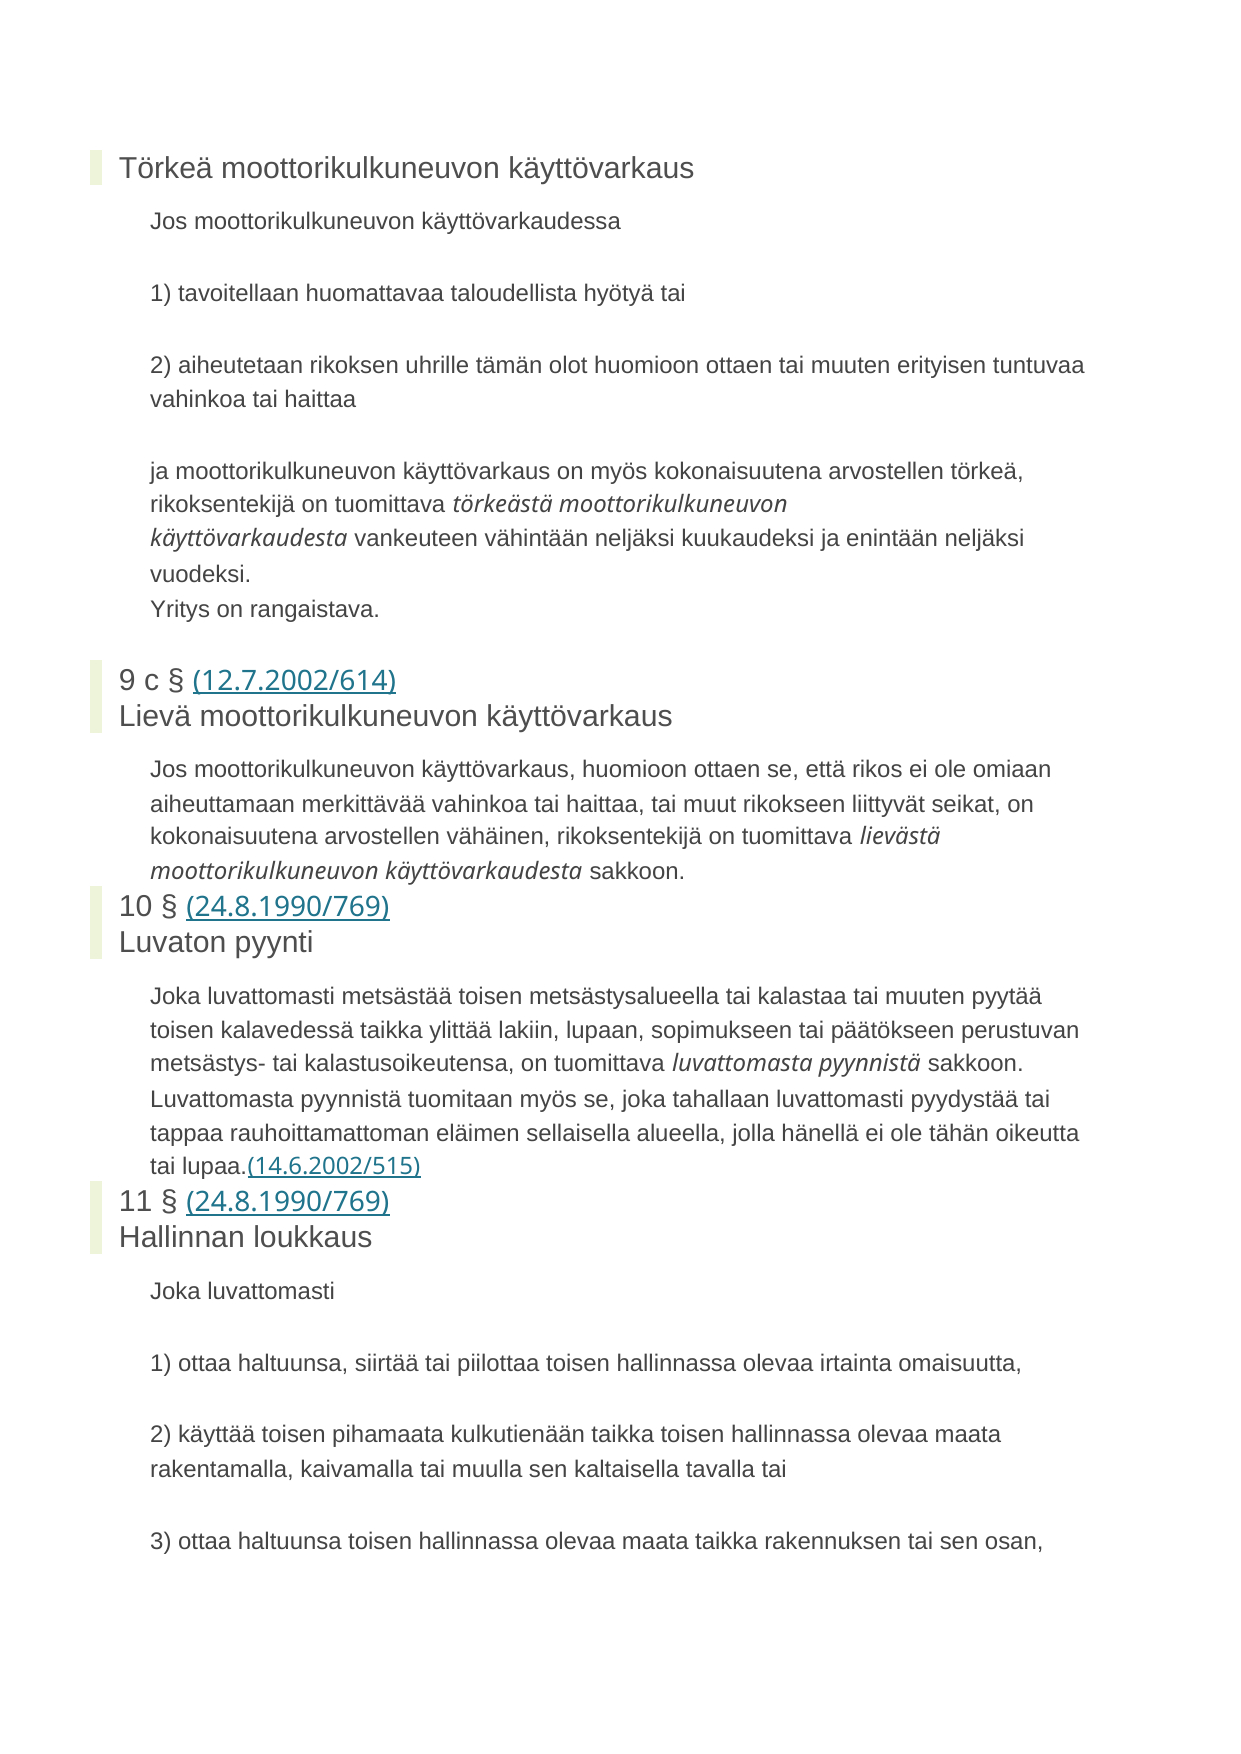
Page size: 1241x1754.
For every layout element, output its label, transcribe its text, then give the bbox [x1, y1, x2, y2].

text Luvattomasta pyynnistä tuomitaan myös se, joka tahallaan luvattomasti pyydystää tai tappaa rauhoittamattoman eläimen sellaisella alueella, jolla hänellä ei ole tähän oikeutta tai lupaa.(14.6.2002/515) [150, 1078, 1090, 1181]
text Luvaton pyynti [102, 924, 1090, 959]
text Törkeä moottorikulkuneuvon käyttövarkaus [102, 150, 1090, 185]
text Jos moottorikulkuneuvon käyttövarkaudessa [150, 200, 1090, 235]
text Joka luvattomasti metsästää toisen metsästysalueella tai kalastaa tai muuten pyytää toisen kalavedessä taikka ylittää lakiin, lupaan, sopimukseen tai päätökseen perustuvan metsästys- tai kalastusoikeutensa, on tuomittava luvattomasta pyynnistä sakkoon. [150, 975, 1090, 1078]
text Lievä moottorikulkuneuvon käyttövarkaus [102, 698, 1090, 733]
text Joka luvattomasti [150, 1270, 1090, 1304]
text Jos moottorikulkuneuvon käyttövarkaus, huomioon ottaen se, että rikos ei ole omiaan aiheuttamaan merkittävää vahinkoa tai haittaa, tai muut rikokseen liittyvät seikat, on kokonaisuutena arvostellen vähäinen, rikoksentekijä on tuomittava lievästä moottorikulkuneuvon käyttövarkaudesta sakkoon. [150, 748, 1090, 886]
text 2) aiheutetaan rikoksen uhrille tämän olot huomioon ottaen tai muuten erityisen tuntuvaa vahinkoa tai haittaa [150, 344, 1090, 413]
text 1) tavoitellaan huomattavaa taloudellista hyötyä tai [150, 272, 1090, 307]
text Hallinnan loukkaus [102, 1219, 1090, 1254]
text 3) ottaa haltuunsa toisen hallinnassa olevaa maata taikka rakennuksen tai sen osan, [150, 1520, 1090, 1554]
text 9 c § (12.7.2002/614) [102, 660, 1090, 698]
text 2) käyttää toisen pihamaata kulkutienään taikka toisen hallinnassa olevaa maata rakentamalla, kaivamalla tai muulla sen kaltaisella tavalla tai [150, 1413, 1090, 1482]
text 10 § (24.8.1990/769) [102, 886, 1090, 924]
text 1) ottaa haltuunsa, siirtää tai piilottaa toisen hallinnassa olevaa irtainta omaisuutta, [150, 1342, 1090, 1376]
text ja moottorikulkuneuvon käyttövarkaus on myös kokonaisuutena arvostellen törkeä, rikoksentekijä on tuomittava törkeästä moottorikulkuneuvon käyttövarkaudesta vankeuteen vähintään neljäksi kuukaudeksi ja enintään neljäksi vuodeksi. [150, 450, 1090, 588]
text Yritys on rangaistava. [150, 588, 1090, 622]
text 11 § (24.8.1990/769) [102, 1181, 1090, 1219]
